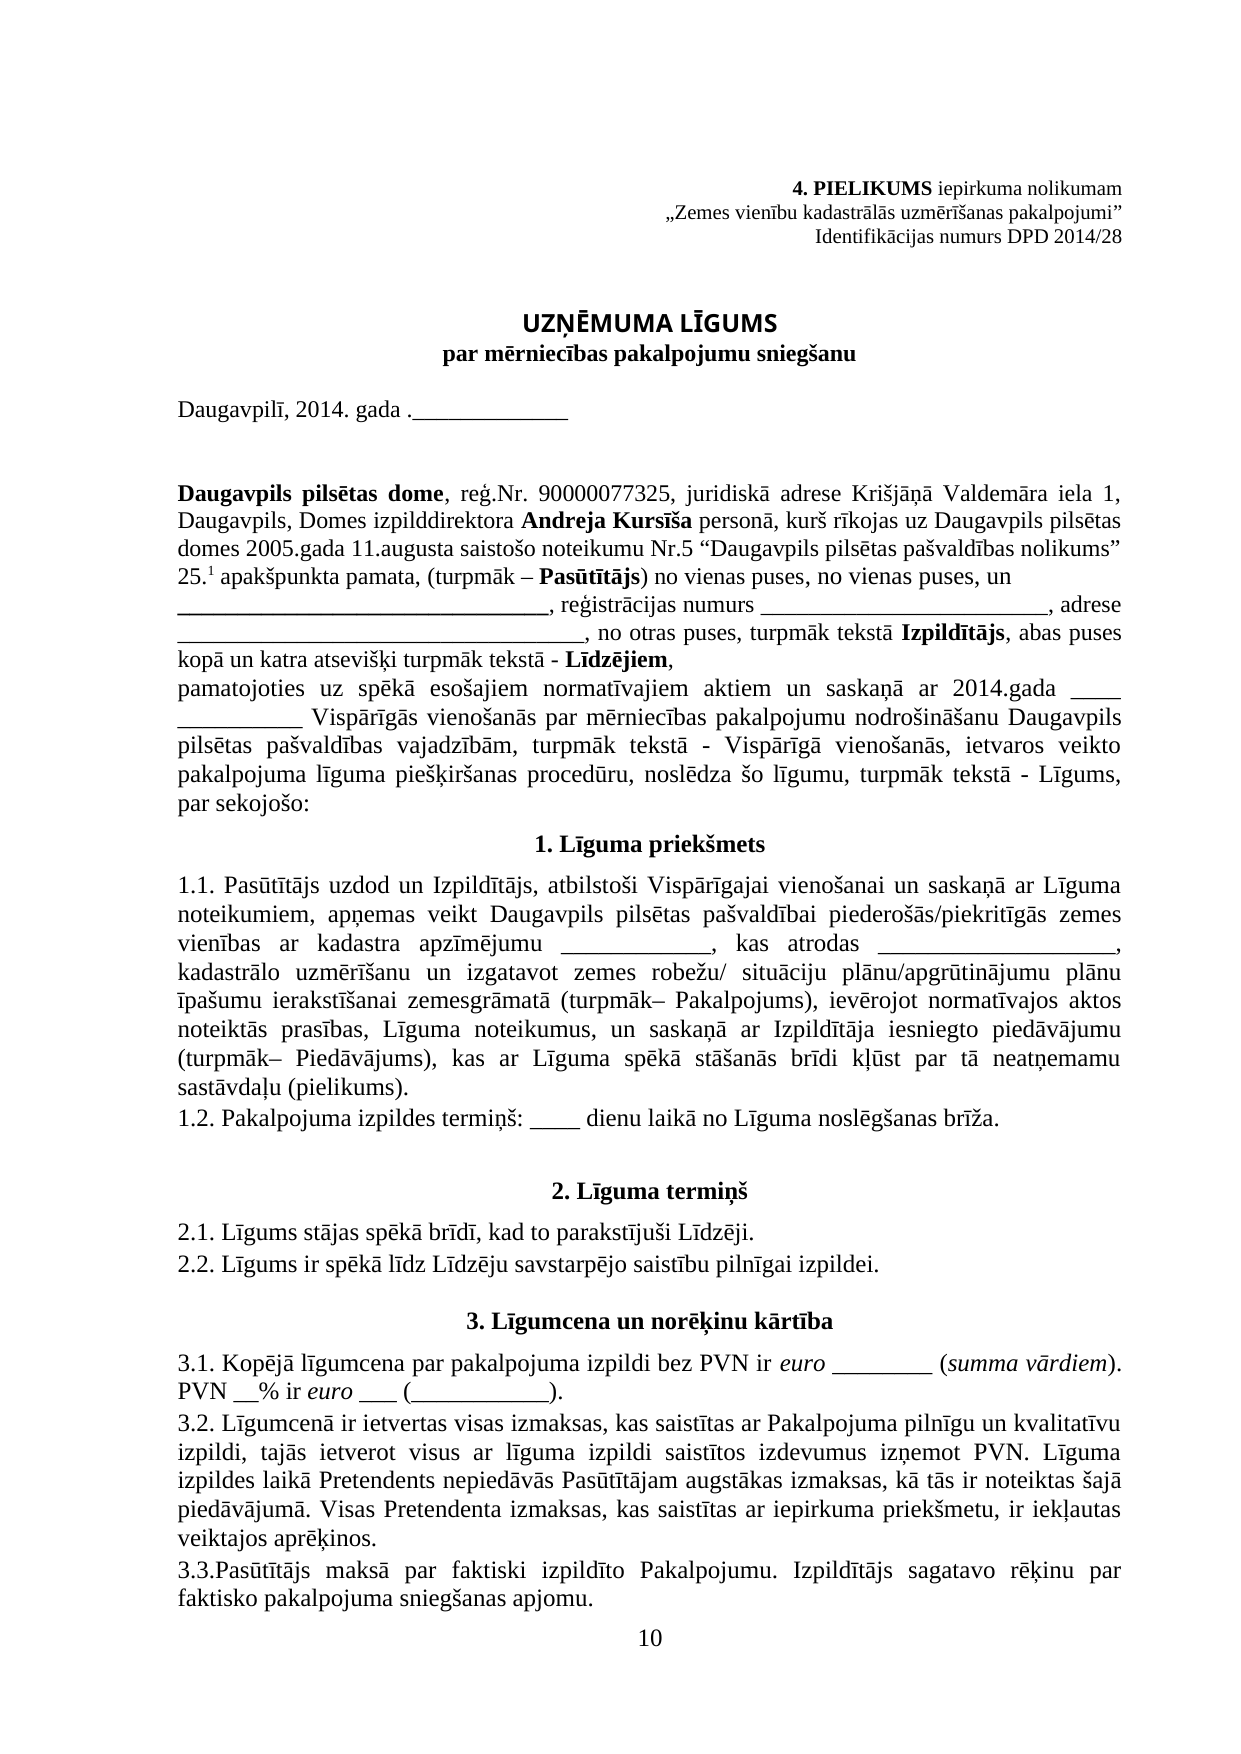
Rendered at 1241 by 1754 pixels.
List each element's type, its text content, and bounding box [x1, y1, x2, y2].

text 3. Līgumcena un norēķinu kārtība [177, 1306, 1122, 1335]
text 3.2. Līgumcenā ir ietvertas visas izmaksas, kas saistītas ar Pakalpojuma pilnīgu un kvalitatīvu izpildi, tajās ietverot visus ar līguma izpildi saistītos izdevumus izņemot PVN. Līguma izpildes laikā Pretendents nepiedāvās Pasūtītājam augstākas izmaksas, kā tās ir noteiktas šajā piedāvājumā. Visas Pretendenta izmaksas, kas saistītas ar iepirkuma priekšmetu, ir iekļautas veiktajos aprēķinos. [177, 1408, 1122, 1552]
text Uzņēmuma LĪGUMS [177, 305, 1122, 339]
text 2. Līguma termiņš [177, 1176, 1122, 1205]
text 3.3.Pasūtītājs maksā par faktiski izpildīto Pakalpojumu. Izpildītājs sagatavo rēķinu par faktisko pakalpojuma sniegšanas apjomu. [177, 1555, 1122, 1612]
subtitle „Zemes vienību kadastrālās uzmērīšanas pakalpojumi” Identifikācijas numurs DPD 2014/28 [177, 200, 1122, 248]
text 2.2. Līgums ir spēkā līdz Līdzēju savstarpējo saistību pilnīgai izpildei. [177, 1249, 1122, 1278]
text 1. Līguma priekšmets [177, 829, 1122, 858]
text 2.1. Līgums stājas spēkā brīdī, kad to parakstījuši Līdzēji. [177, 1217, 1122, 1246]
text 4. Pielikums iepirkuma nolikumam [177, 176, 1122, 200]
text 3.1. Kopējā līgumcena par pakalpojuma izpildi bez PVN ir euro ________ (summa vārdiem). PVN __% ir euro ___ (___________). [177, 1348, 1122, 1405]
text pamatojoties uz spēkā esošajiem normatīvajiem aktiem un saskaņā ar 2014.gada ____ __________ Vispārīgās vienošanās par mērniecības pakalpojumu nodrošināšanu Daugavpils pilsētas pašvaldības vajadzībām, turpmāk tekstā - Vispārīgā vienošanās, ietvaros veikto pakalpojuma līguma piešķiršanas procedūru, noslēdza šo līgumu, turpmāk tekstā - Līgums, par sekojošo: [177, 673, 1122, 817]
text Daugavpils pilsētas dome, reģ.Nr. 90000077325, juridiskā adrese Krišjāņā Valdemāra iela 1, Daugavpils, Domes izpilddirektora Andreja Kursīša personā, kurš rīkojas uz Daugavpils pilsētas domes 2005.gada 11.augusta saistošo noteikumu Nr.5 “Daugavpils pilsētas pašvaldības nolikums” 25.1 apakšpunkta pamata, (turpmāk – Pasūtītājs) no vienas puses, no vienas puses, un [177, 478, 1122, 590]
text 1.1. Pasūtītājs uzdod un Izpildītājs, atbilstoši Vispārīgajai vienošanai un saskaņā ar Līguma noteikumiem, apņemas veikt Daugavpils pilsētas pašvaldībai piederošās/piekritīgās zemes vienības ar kadastra apzīmējumu ____________, kas atrodas ___________________, kadastrālo uzmērīšanu un izgatavot zemes robežu/ situāciju plānu/apgrūtinājumu plānu īpašumu ierakstīšanai zemesgrāmatā (turpmāk– Pakalpojums), ievērojot normatīvajos aktos noteiktās prasības, Līguma noteikumus, un saskaņā ar Izpildītāja iesniegto piedāvājumu (turpmāk– Piedāvājums), kas ar Līguma spēkā stāšanās brīdi kļūst par tā neatņemamu sastāvdaļu (pielikums). [177, 870, 1122, 1100]
text par mērniecības pakalpojumu sniegšanu [177, 339, 1122, 367]
text 1.2. Pakalpojuma izpildes termiņš: ____ dienu laikā no Līguma noslēgšanas brīža. [177, 1103, 1122, 1132]
text _______________________________, reģistrācijas numurs ________________________, adrese __________________________________, no otras puses, turpmāk tekstā Izpildītājs, abas puses kopā un katra atsevišķi turpmāk tekstā - Līdzējiem, [177, 590, 1122, 673]
text Daugavpilī, 2014. gada ._____________ [177, 394, 1122, 422]
